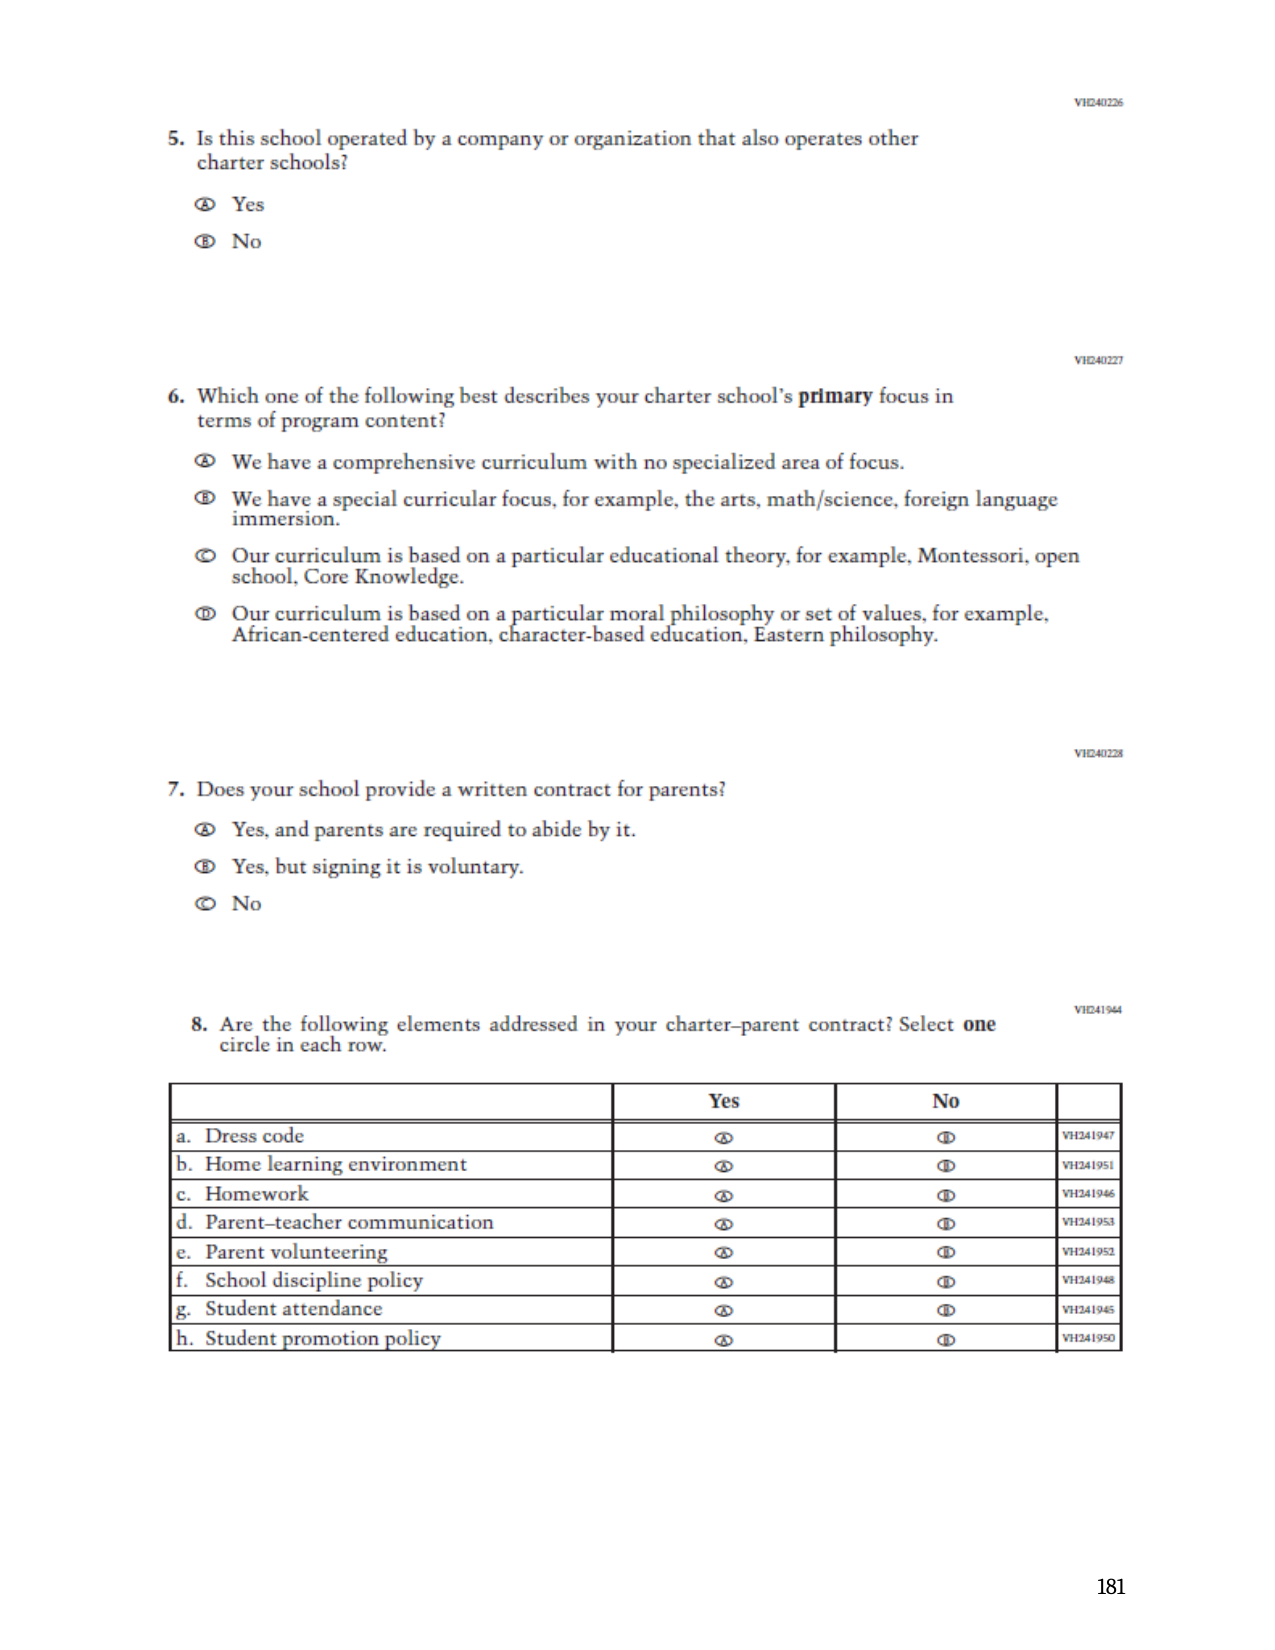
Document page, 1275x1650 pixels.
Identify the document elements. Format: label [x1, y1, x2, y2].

picture [158, 89, 1134, 951]
picture [158, 1003, 1134, 1383]
